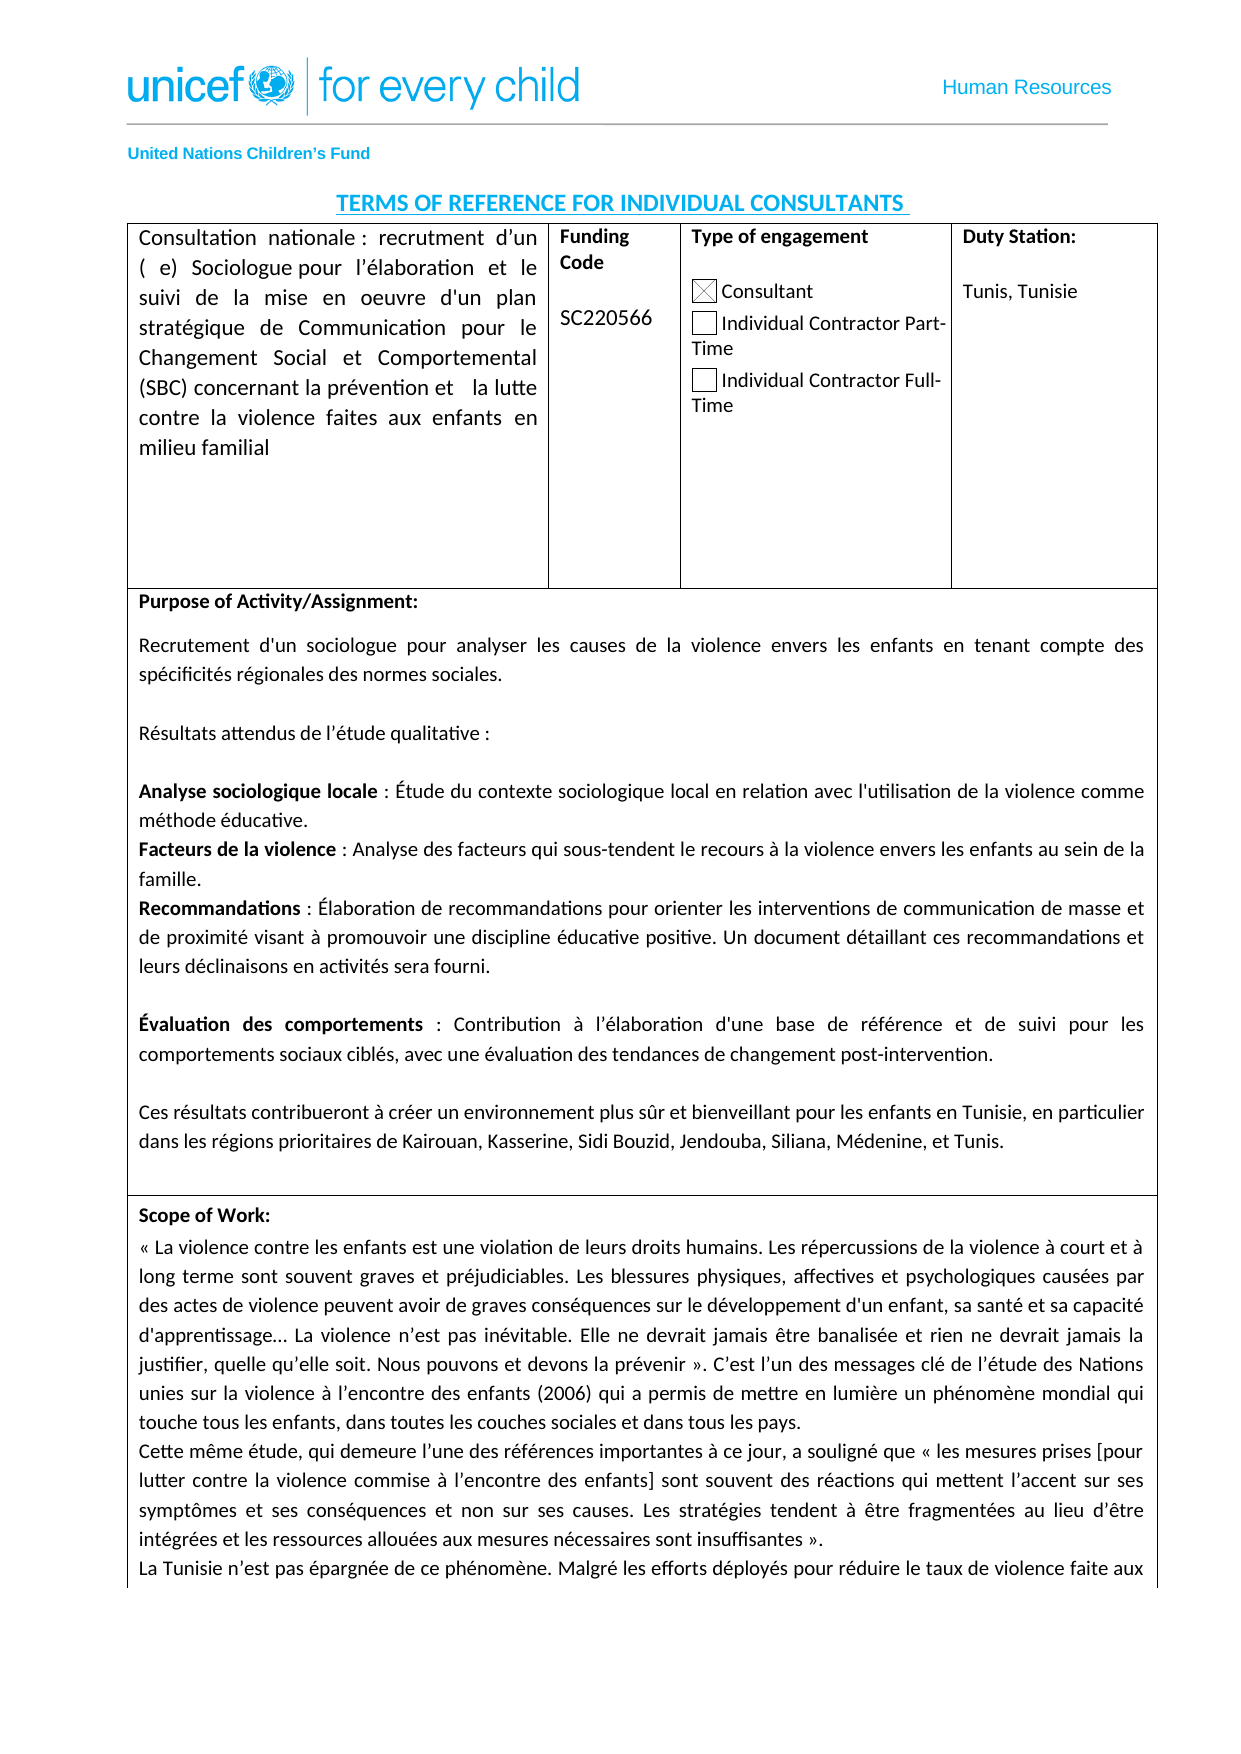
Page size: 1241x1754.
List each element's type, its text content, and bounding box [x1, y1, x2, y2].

table_header Duty Station: Tunis, Tunisie [952, 224, 1157, 587]
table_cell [128, 1196, 1157, 1588]
table_header Consultation nationale : recrutment d’un ( e) Sociologue pour l’élaboration et le suivi de la mise en oeuvre d'un plan stratégique de Communication pour le Changement Social et Comportemental (SBC) concernant la prévention et la lutte contre la violence faites aux enfants en milieu familial [128, 224, 548, 587]
table_header Type of engagement Consultant Individual Contractor Part-Time Individual Contractor Full-Time [681, 224, 951, 587]
table_cell Purpose of Activity/Assignment: Recrutement d'un sociologue pour analyser les causes de la violence envers les enfants en tenant compte des spécificités régionales des normes sociales. Résultats attendus de l’étude qualitative : Analyse sociologique locale : Étude du contexte sociologique local en relation avec l'utilisation de la violence comme méthode éducative. Facteurs de la violence : Analyse des facteurs qui sous-tendent le recours à la violence envers les enfants au sein de la famille. Recommandations : Élaboration de recommandations pour orienter les interventions de communication de masse et de proximité visant à promouvoir une discipline éducative positive. Un document détaillant ces recommandations et leurs déclinaisons en activités sera fourni. Évaluation des comportements : Contribution à l’élaboration d'une base de référence et de suivi pour les comportements sociaux ciblés, avec une évaluation des tendances de changement post-intervention. Ces résultats contribueront à créer un environnement plus sûr et bienveillant pour les enfants en Tunisie, en particulier dans les régions prioritaires de Kairouan, Kasserine, Sidi Bouzid, Jendouba, Siliana, Médenine, et Tunis. [128, 589, 1157, 1195]
picture [112, 47, 588, 122]
table_header Funding Code SC220566 [549, 224, 680, 587]
text TERMS OF REFERENCE FOR INDIVIDUAL CONSULTANTS [127, 187, 1113, 218]
